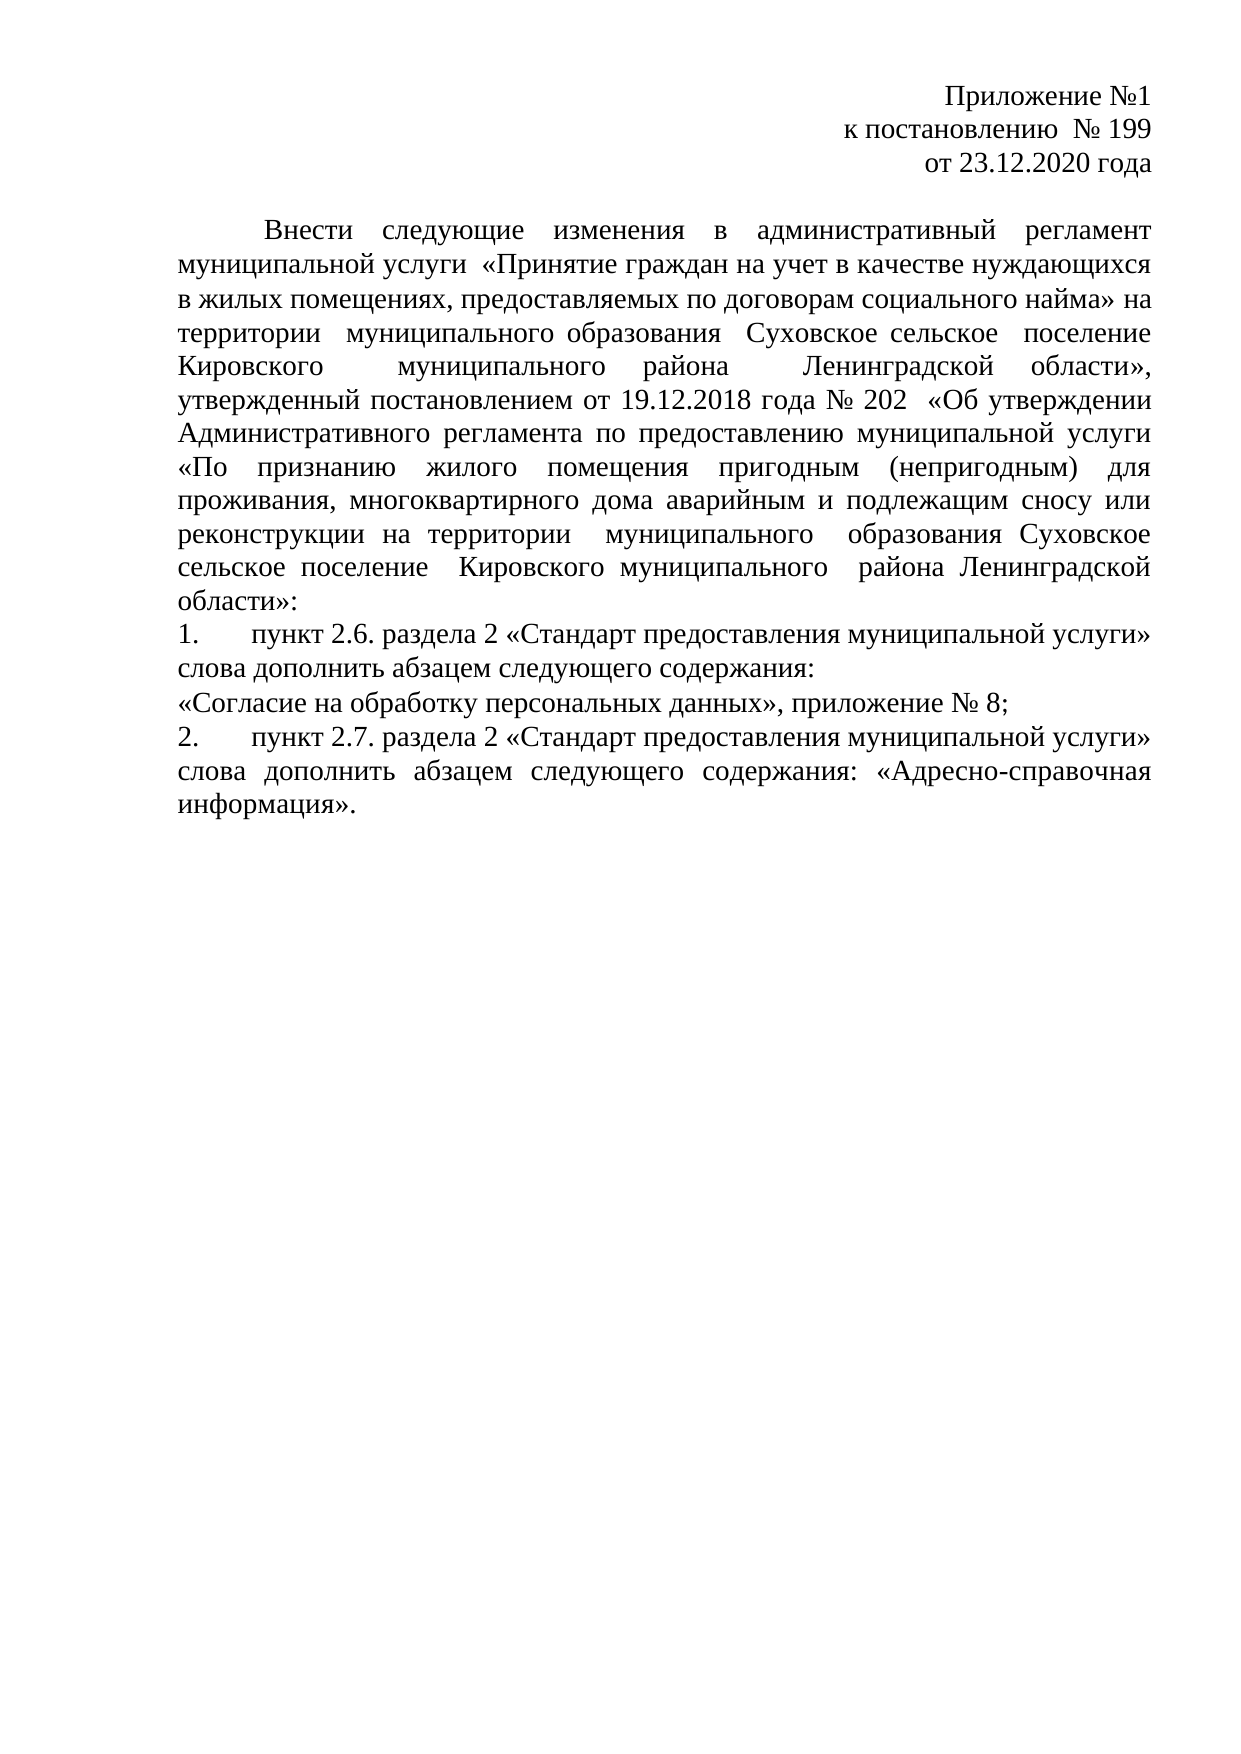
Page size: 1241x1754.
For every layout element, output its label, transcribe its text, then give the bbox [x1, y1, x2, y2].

list пункт 2.6. раздела 2 «Стандарт предоставления муниципальной услуги» слова дополнить абзацем следующего содержания: [177, 617, 1152, 684]
text Внести следующие изменения в административный регламент муниципальной услуги «Принятие граждан на учет в качестве нуждающихся в жилых помещениях, предоставляемых по договорам социального найма» на территории муниципального образования Суховское сельское поселение Кировского муниципального района Ленинградской области», утвержденный постановлением от 19.12.2018 года № 202 «Об утверждении Административного регламента по предоставлению муниципальной услуги «По признанию жилого помещения пригодным (непригодным) для проживания, многоквартирного дома аварийным и подлежащим сносу или реконструкции на территории муниципального образования Суховское сельское поселение Кировского муниципального района Ленинградской области»: [177, 212, 1152, 617]
text к постановлению № 199 [177, 111, 1152, 145]
text от 23.12.2020 года [177, 145, 1152, 178]
list пункт 2.7. раздела 2 «Стандарт предоставления муниципальной услуги» слова дополнить абзацем следующего содержания: «Адресно-справочная информация». [177, 719, 1152, 820]
text Приложение №1 [177, 78, 1152, 111]
list «Согласие на обработку персональных данных», приложение № 8; [177, 684, 1152, 719]
